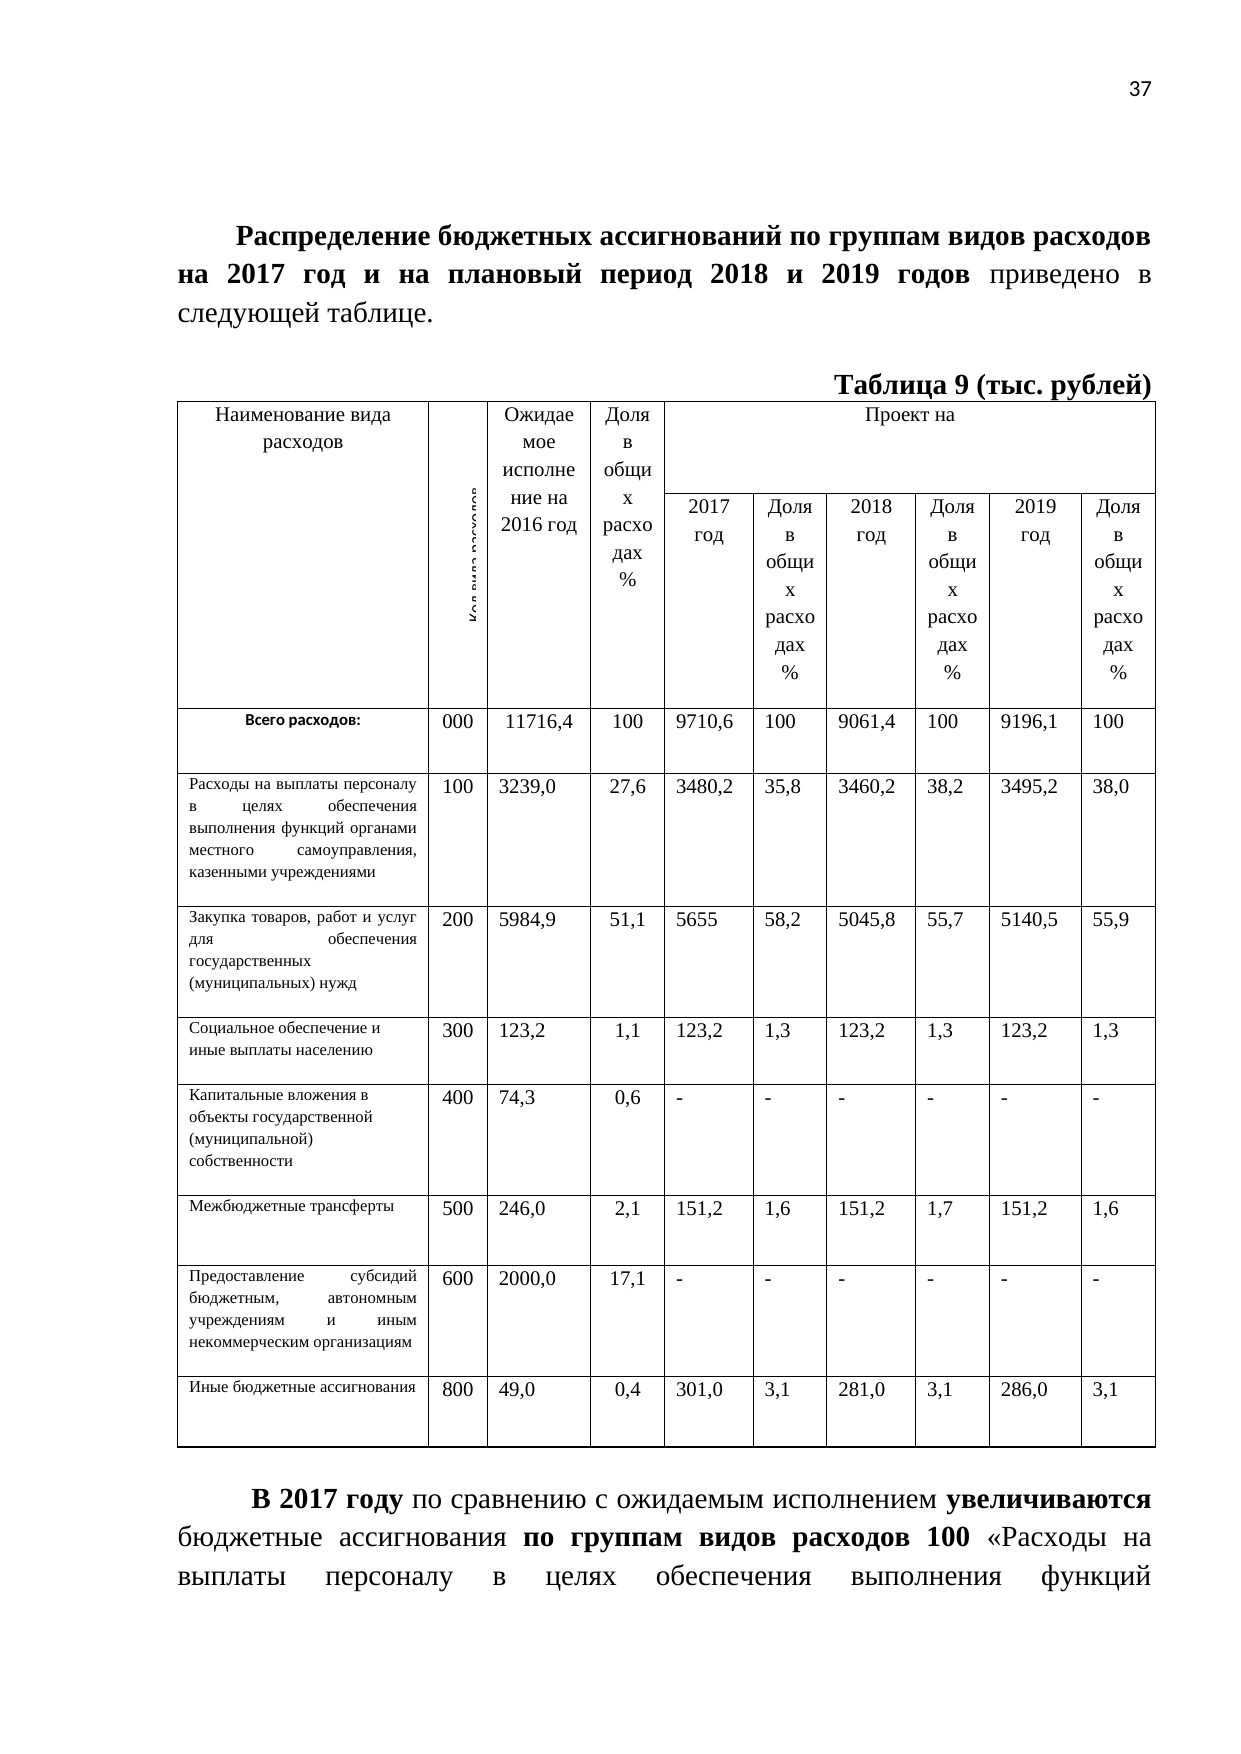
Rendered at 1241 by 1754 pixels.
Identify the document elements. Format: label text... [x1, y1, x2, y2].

table_header Ожидаемое исполнение на 2016 год [488, 402, 590, 708]
table_header Доля в общих расходах % [591, 402, 664, 708]
table_cell 246,0 [488, 1196, 590, 1265]
table_cell 38,2 [916, 774, 989, 906]
table_cell 5984,9 [488, 907, 590, 1017]
text Таблица 9 (тыс. рублей) [177, 367, 1152, 401]
table_cell 5655 [665, 907, 753, 1017]
table_cell 100 [1082, 709, 1155, 773]
table_cell Доля в общих расходах % [754, 494, 826, 708]
table_cell 286,0 [990, 1377, 1081, 1446]
table_cell Всего расходов: [178, 709, 428, 773]
table_cell 151,2 [827, 1196, 915, 1265]
table_cell - [665, 1085, 753, 1194]
table_cell 2017 год [665, 494, 753, 708]
table_cell 1,3 [1082, 1018, 1155, 1084]
table_cell - [665, 1266, 753, 1376]
table_cell 281,0 [827, 1377, 915, 1446]
table_cell 1,3 [754, 1018, 826, 1084]
table_cell 74,3 [488, 1085, 590, 1194]
table_cell 0,4 [591, 1377, 664, 1446]
table_cell 400 [429, 1085, 487, 1194]
table_cell 1,3 [916, 1018, 989, 1084]
table_cell - [916, 1085, 989, 1194]
table_cell 1,6 [1082, 1196, 1155, 1265]
table_cell 2,1 [591, 1196, 664, 1265]
table_cell Доля в общих расходах % [916, 494, 989, 708]
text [177, 1481, 1152, 1592]
table_cell 3,1 [754, 1377, 826, 1446]
table_cell 2018 год [827, 494, 915, 708]
table_cell Доля в общих расходах % [1082, 494, 1155, 708]
table_cell 9710,6 [665, 709, 753, 773]
table_cell 800 [429, 1377, 487, 1446]
table_cell - [916, 1266, 989, 1376]
table_cell 1,7 [916, 1196, 989, 1265]
table_cell Капитальные вложения в объекты государственной (муниципальной) собственности [178, 1085, 428, 1194]
table_cell - [990, 1266, 1081, 1376]
table_cell - [990, 1085, 1081, 1194]
text Распределение бюджетных ассигнований по группам видов расходов на 2017 год и на плановый период 2018 и 2019 годов приведено в следующей таблице. [177, 218, 1152, 329]
table_cell 100 [429, 774, 487, 906]
table_cell 17,1 [591, 1266, 664, 1376]
table_header Наименование вида расходов [178, 402, 428, 708]
table_header Проект на [665, 402, 1155, 493]
table_cell 3495,2 [990, 774, 1081, 906]
table_cell 100 [591, 709, 664, 773]
table_cell 3239,0 [488, 774, 590, 906]
table_cell 3480,2 [665, 774, 753, 906]
table_cell - [827, 1266, 915, 1376]
table_cell 3,1 [916, 1377, 989, 1446]
table_cell - [827, 1085, 915, 1194]
table_cell 200 [429, 907, 487, 1017]
table_cell - [1082, 1266, 1155, 1376]
table_cell 500 [429, 1196, 487, 1265]
table_cell 9061,4 [827, 709, 915, 773]
table_cell 35,8 [754, 774, 826, 906]
table_cell 11716,4 [488, 709, 590, 773]
table_cell 100 [916, 709, 989, 773]
table_cell Межбюджетные трансферты [178, 1196, 428, 1265]
table_cell 123,2 [827, 1018, 915, 1084]
table_cell 5140,5 [990, 907, 1081, 1017]
table_cell 2000,0 [488, 1266, 590, 1376]
table_cell Расходы на выплаты персоналу в целях обеспечения выполнения функций органами местного самоуправления, казенными учреждениями [178, 774, 428, 906]
table_cell 151,2 [990, 1196, 1081, 1265]
table_cell - [754, 1085, 826, 1194]
table_cell 300 [429, 1018, 487, 1084]
table_cell Закупка товаров, работ и услуг для обеспечения государственных (муниципальных) нужд [178, 907, 428, 1017]
table_cell 123,2 [665, 1018, 753, 1084]
table_cell 2019 год [990, 494, 1081, 708]
table_cell 0,6 [591, 1085, 664, 1194]
table_cell Социальное обеспечение и иные выплаты населению [178, 1018, 428, 1084]
table_cell 151,2 [665, 1196, 753, 1265]
table_cell 27,6 [591, 774, 664, 906]
table_cell 9196,1 [990, 709, 1081, 773]
table_cell - [754, 1266, 826, 1376]
table_cell Предоставление субсидий бюджетным, автономным учреждениям и иным некоммерческим организациям [178, 1266, 428, 1376]
table_cell 1,1 [591, 1018, 664, 1084]
table_cell 51,1 [591, 907, 664, 1017]
table_cell 3,1 [1082, 1377, 1155, 1446]
table_cell 58,2 [754, 907, 826, 1017]
table_cell 5045,8 [827, 907, 915, 1017]
table_cell 100 [754, 709, 826, 773]
table_cell 3460,2 [827, 774, 915, 906]
table_cell 301,0 [665, 1377, 753, 1446]
table_cell Иные бюджетные ассигнования [178, 1377, 428, 1446]
table_cell 55,7 [916, 907, 989, 1017]
table_cell 123,2 [488, 1018, 590, 1084]
table_cell 55,9 [1082, 907, 1155, 1017]
table_cell 38,0 [1082, 774, 1155, 906]
table_cell 000 [429, 709, 487, 773]
table_cell 1,6 [754, 1196, 826, 1265]
table_header Код вида расходов [429, 402, 487, 708]
table_cell - [1082, 1085, 1155, 1194]
table_cell 49,0 [488, 1377, 590, 1446]
table_cell 123,2 [990, 1018, 1081, 1084]
table_cell 600 [429, 1266, 487, 1376]
